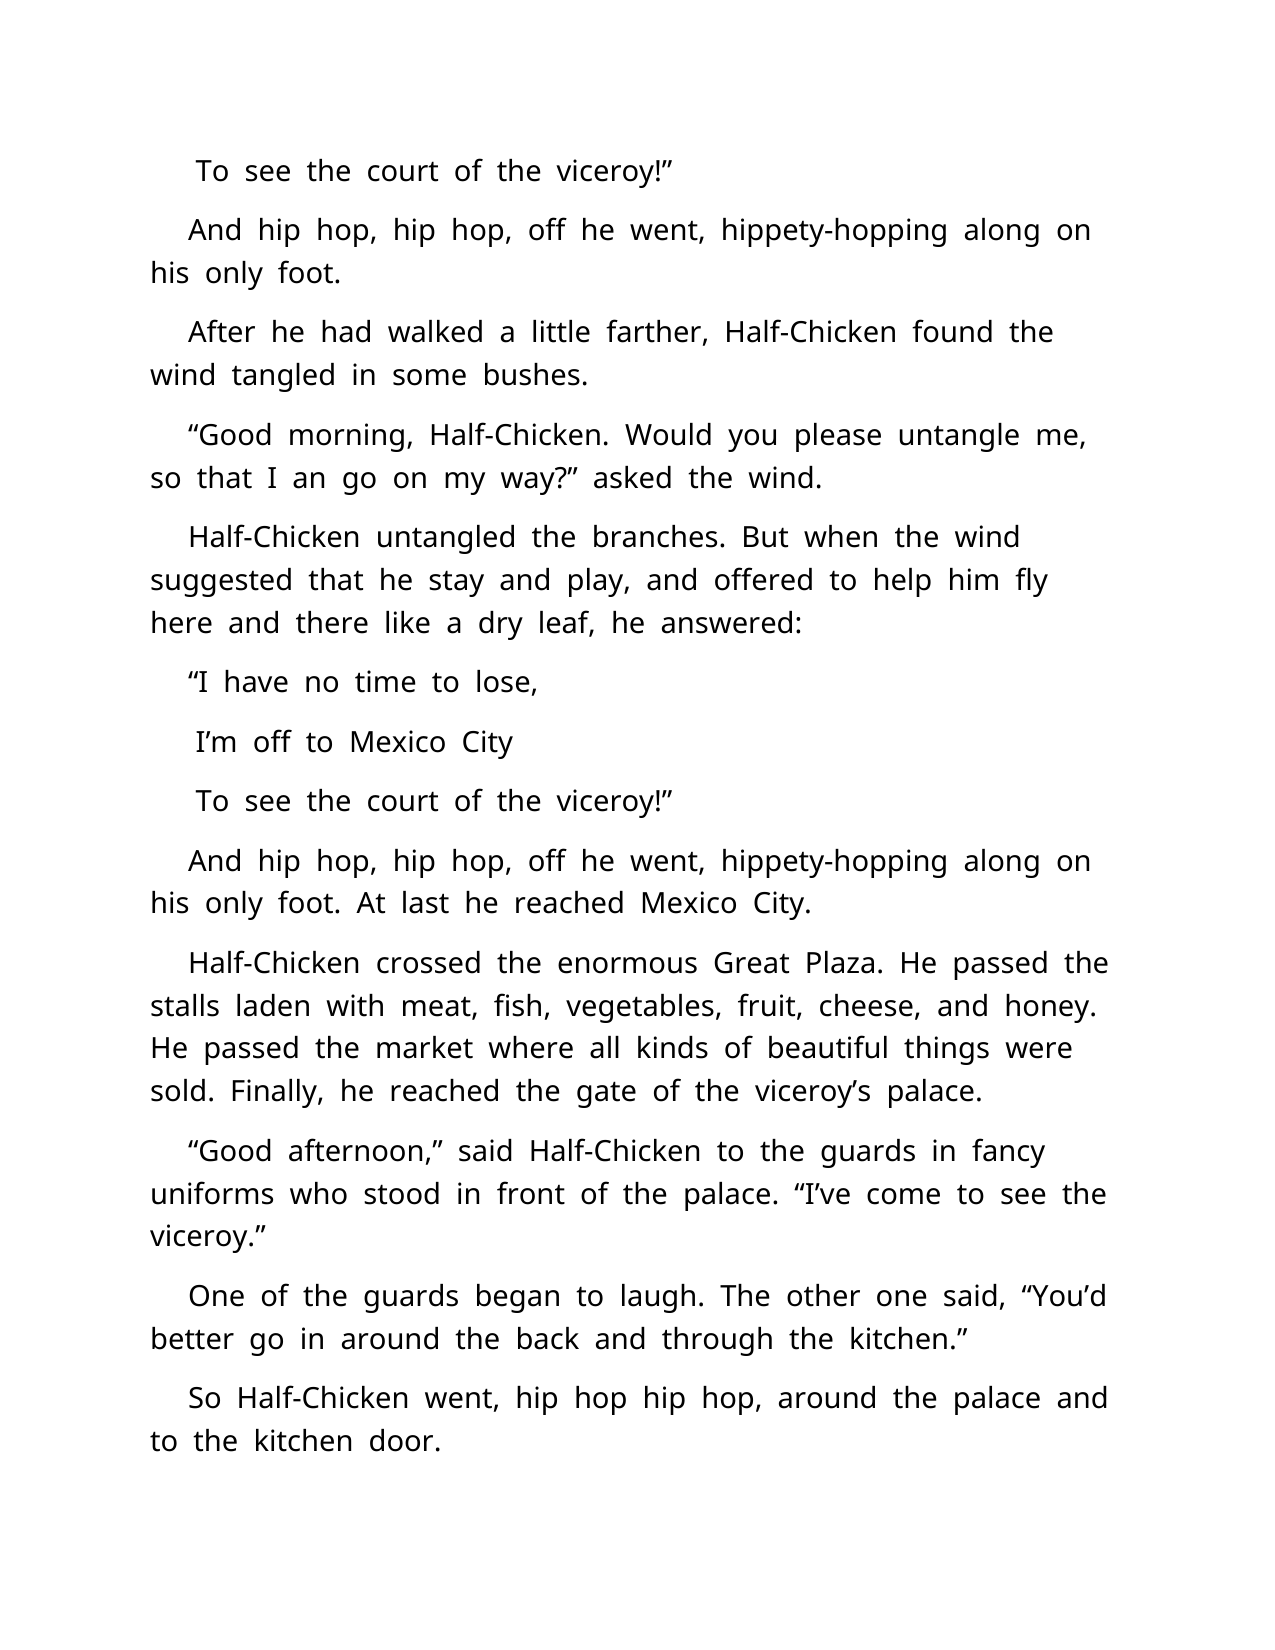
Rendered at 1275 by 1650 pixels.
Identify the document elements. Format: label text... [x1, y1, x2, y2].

text And hip hop, hip hop, off he went, hippety-hopping along on his only foot. [150, 209, 1125, 292]
text “Good afternoon,” said Half-Chicken to the guards in fancy uniforms who stood in front of the palace. “I’ve come to see the viceroy.” [150, 1130, 1125, 1255]
text “Good morning, Half-Chicken. Would you please untangle me, so that I an go on my way?” asked the wind. [150, 414, 1125, 497]
text Half-Chicken crossed the enormous Great Plaza. He passed the stalls laden with meat, fish, vegetables, fruit, cheese, and honey. He passed the market where all kinds of beautiful things were sold. Finally, he reached the gate of the viceroy’s palace. [150, 942, 1125, 1110]
text After he had walked a little farther, Half-Chicken found the wind tangled in some bushes. [150, 312, 1125, 394]
text And hip hop, hip hop, off he went, hippety-hopping along on his only foot. At last he reached Mexico City. [150, 840, 1125, 922]
text To see the court of the viceroy!” [150, 780, 1125, 820]
text Half-Chicken untangled the branches. But when the wind suggested that he stay and play, and offered to help him fly here and there like a dry leaf, he answered: [150, 516, 1125, 642]
text “I have no time to lose, [150, 661, 1125, 701]
text To see the court of the viceroy!” [150, 150, 1125, 190]
text I’m off to Mexico City [150, 721, 1125, 761]
text So Half-Chicken went, hip hop hip hop, around the palace and to the kitchen door. [150, 1377, 1125, 1460]
text One of the guards began to laugh. The other one said, “You’d better go in around the back and through the kitchen.” [150, 1275, 1125, 1358]
